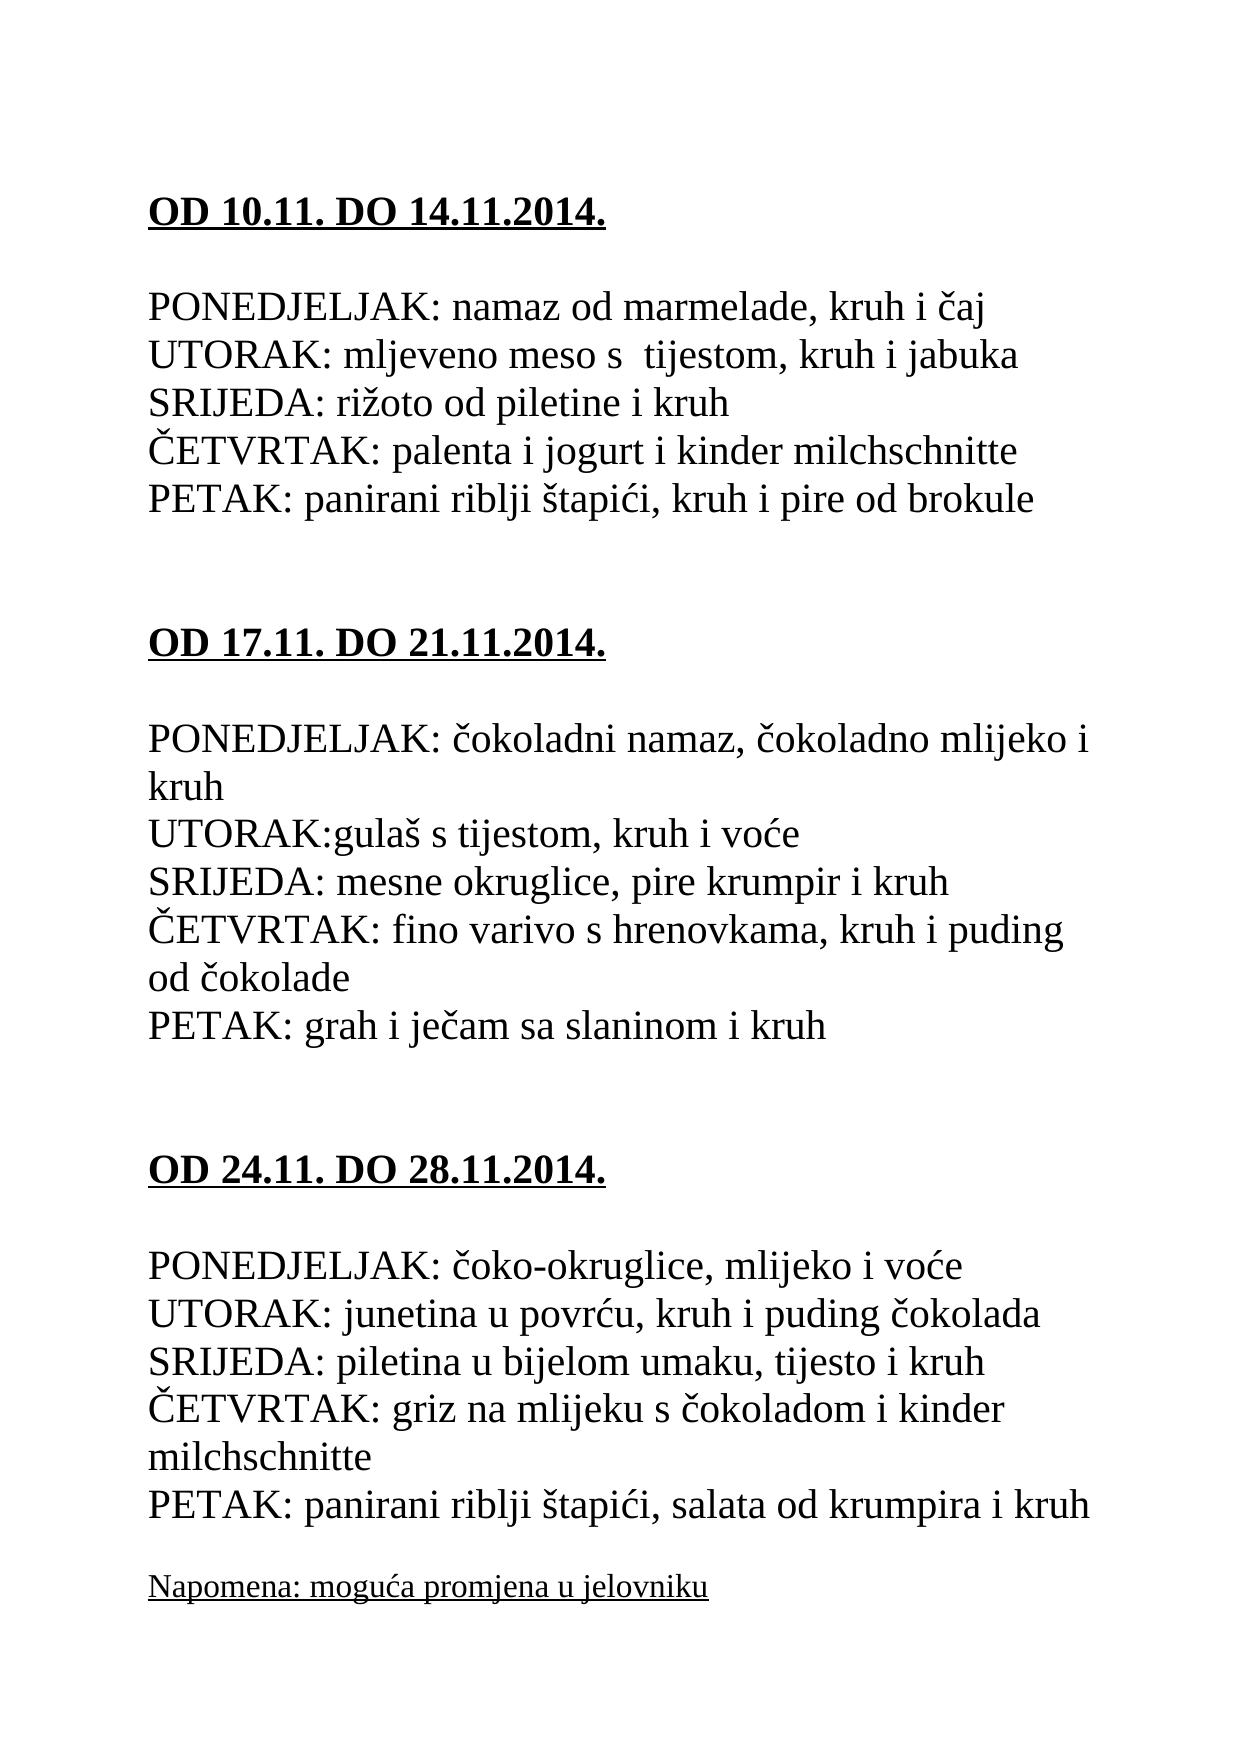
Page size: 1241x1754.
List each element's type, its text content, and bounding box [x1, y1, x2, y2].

text SRIJEDA: piletina u bijelom umaku, tijesto i kruh [148, 1336, 1093, 1384]
text OD 24.11. DO 28.11.2014. [148, 1144, 1093, 1192]
text PONEDJELJAK: čoko-okruglice, mlijeko i voće [148, 1240, 1093, 1288]
text UTORAK:gulaš s tijestom, kruh i voće [148, 809, 1093, 857]
text PETAK: panirani riblji štapići, kruh i pire od brokule [148, 473, 1093, 521]
text Napomena: moguća promjena u jelovniku [148, 1566, 1093, 1604]
text OD 17.11. DO 21.11.2014. [148, 617, 1093, 665]
text PETAK: grah i ječam sa slaninom i kruh [148, 1001, 1093, 1048]
text OD 10.11. DO 14.11.2014. [148, 186, 1093, 234]
text PONEDJELJAK: čokoladni namaz, čokoladno mlijeko i kruh [148, 713, 1093, 809]
text SRIJEDA: mesne okruglice, pire krumpir i kruh [148, 857, 1093, 905]
text PONEDJELJAK: namaz od marmelade, kruh i čaj [148, 282, 1093, 330]
text PETAK: panirani riblji štapići, salata od krumpira i kruh [148, 1480, 1093, 1528]
text ČETVRTAK: fino varivo s hrenovkama, kruh i puding od čokolade [148, 905, 1093, 1001]
text UTORAK: junetina u povrću, kruh i puding čokolada [148, 1288, 1093, 1336]
text UTORAK: mljeveno meso s tijestom, kruh i jabuka [148, 330, 1093, 378]
text ČETVRTAK: palenta i jogurt i kinder milchschnitte [148, 426, 1093, 473]
text SRIJEDA: rižoto od piletine i kruh [148, 378, 1093, 426]
text ČETVRTAK: griz na mlijeku s čokoladom i kinder milchschnitte [148, 1384, 1093, 1480]
